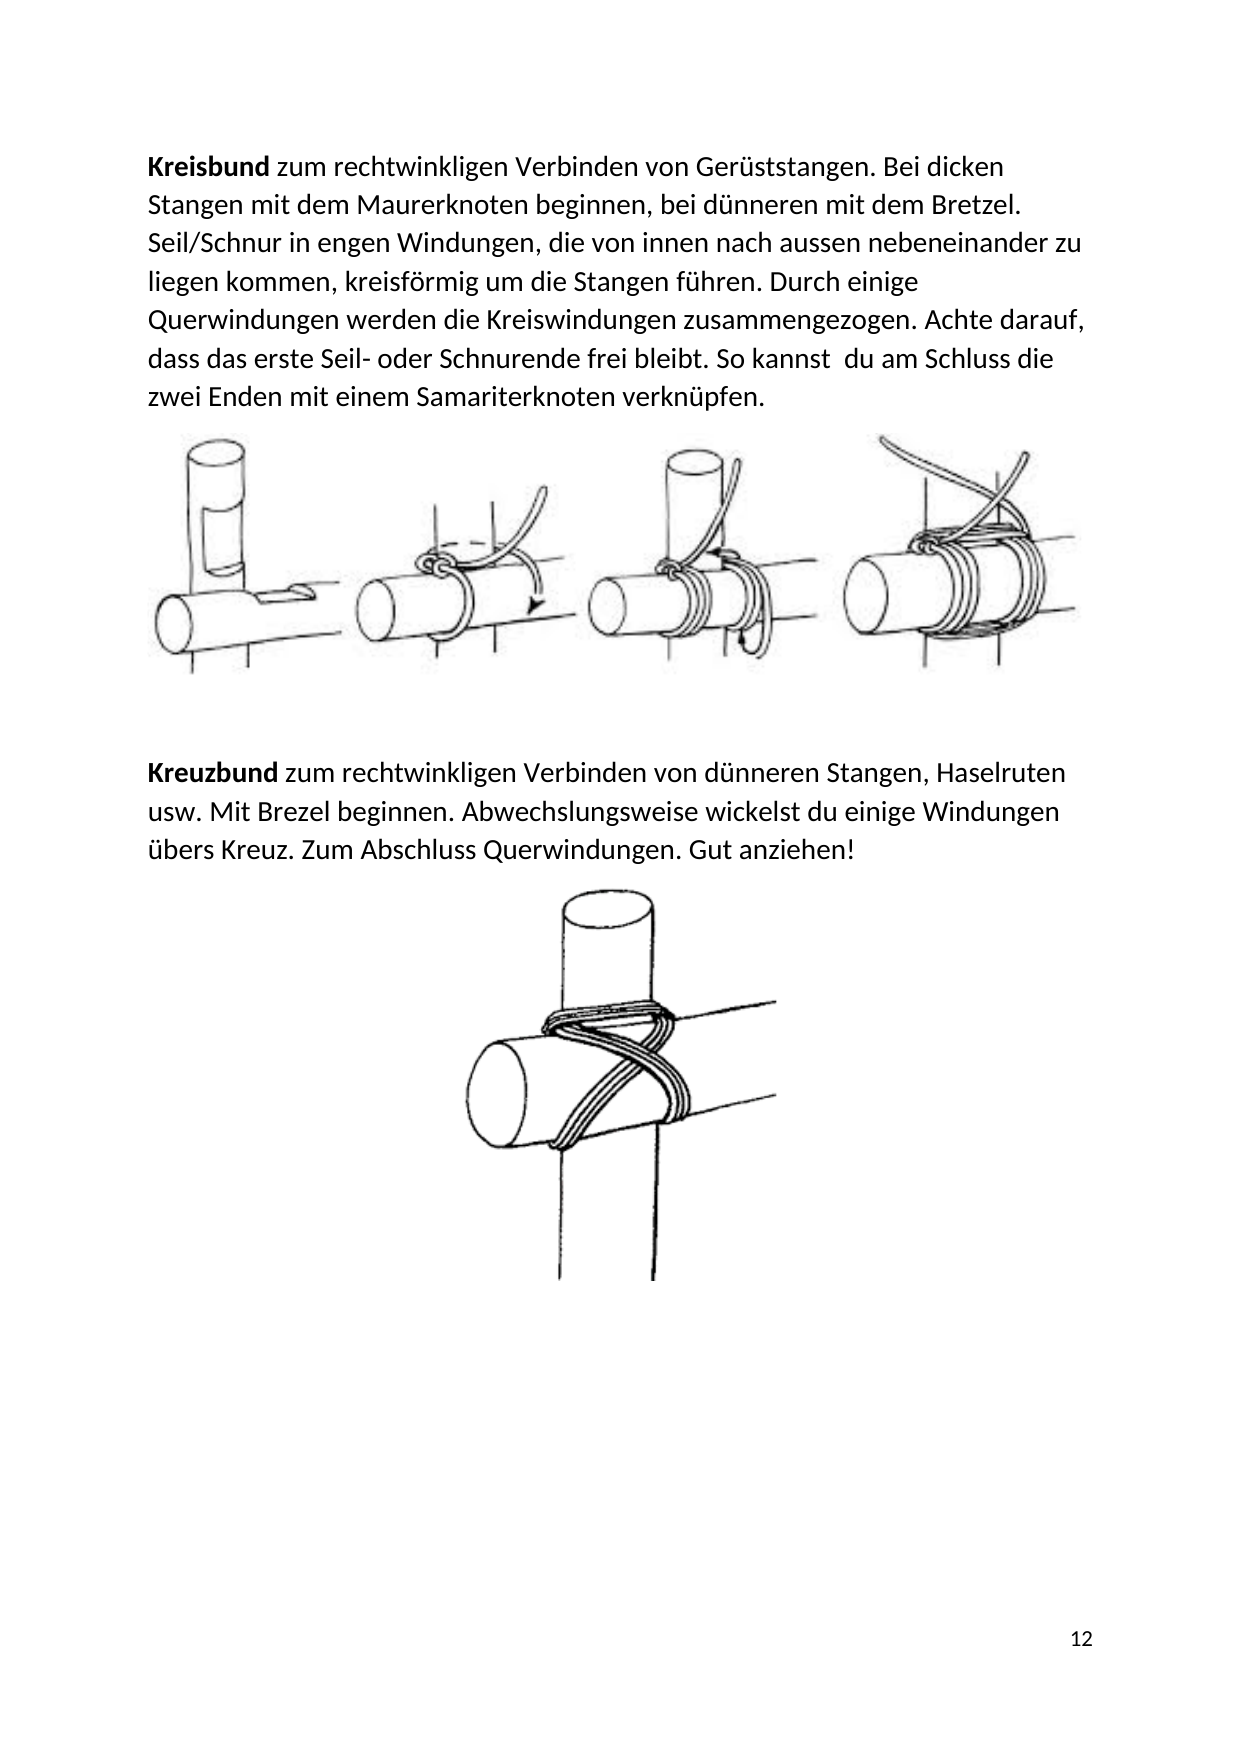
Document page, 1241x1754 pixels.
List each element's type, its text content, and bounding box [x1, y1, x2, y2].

picture [463, 887, 777, 1281]
text Kreuzbund zum rechtwinkligen Verbinden von dünneren Stangen, Haselruten usw. Mit Brezel beginnen. Abwechslungsweise wickelst du einige Windungen übers Kreuz. Zum Abschluss Querwindungen. Gut anziehen! [148, 754, 1093, 867]
text Kreisbund zum rechtwinkligen Verbinden von Gerüststangen. Bei dicken Stangen mit dem Maurerknoten beginnen, bei dünneren mit dem Bretzel. Seil/Schnur in engen Windungen, die von innen nach aussen nebeneinander zu liegen kommen, kreisförmig um die Stangen führen. Durch einige Querwindungen werden die Kreiswindungen zusammengezogen. Achte darauf, dass das erste Seil- oder Schnurende frei bleibt. So kannst du am Schluss die zwei Enden mit einem Samariterknoten verknüpfen. [148, 148, 1093, 414]
picture [147, 433, 1082, 681]
